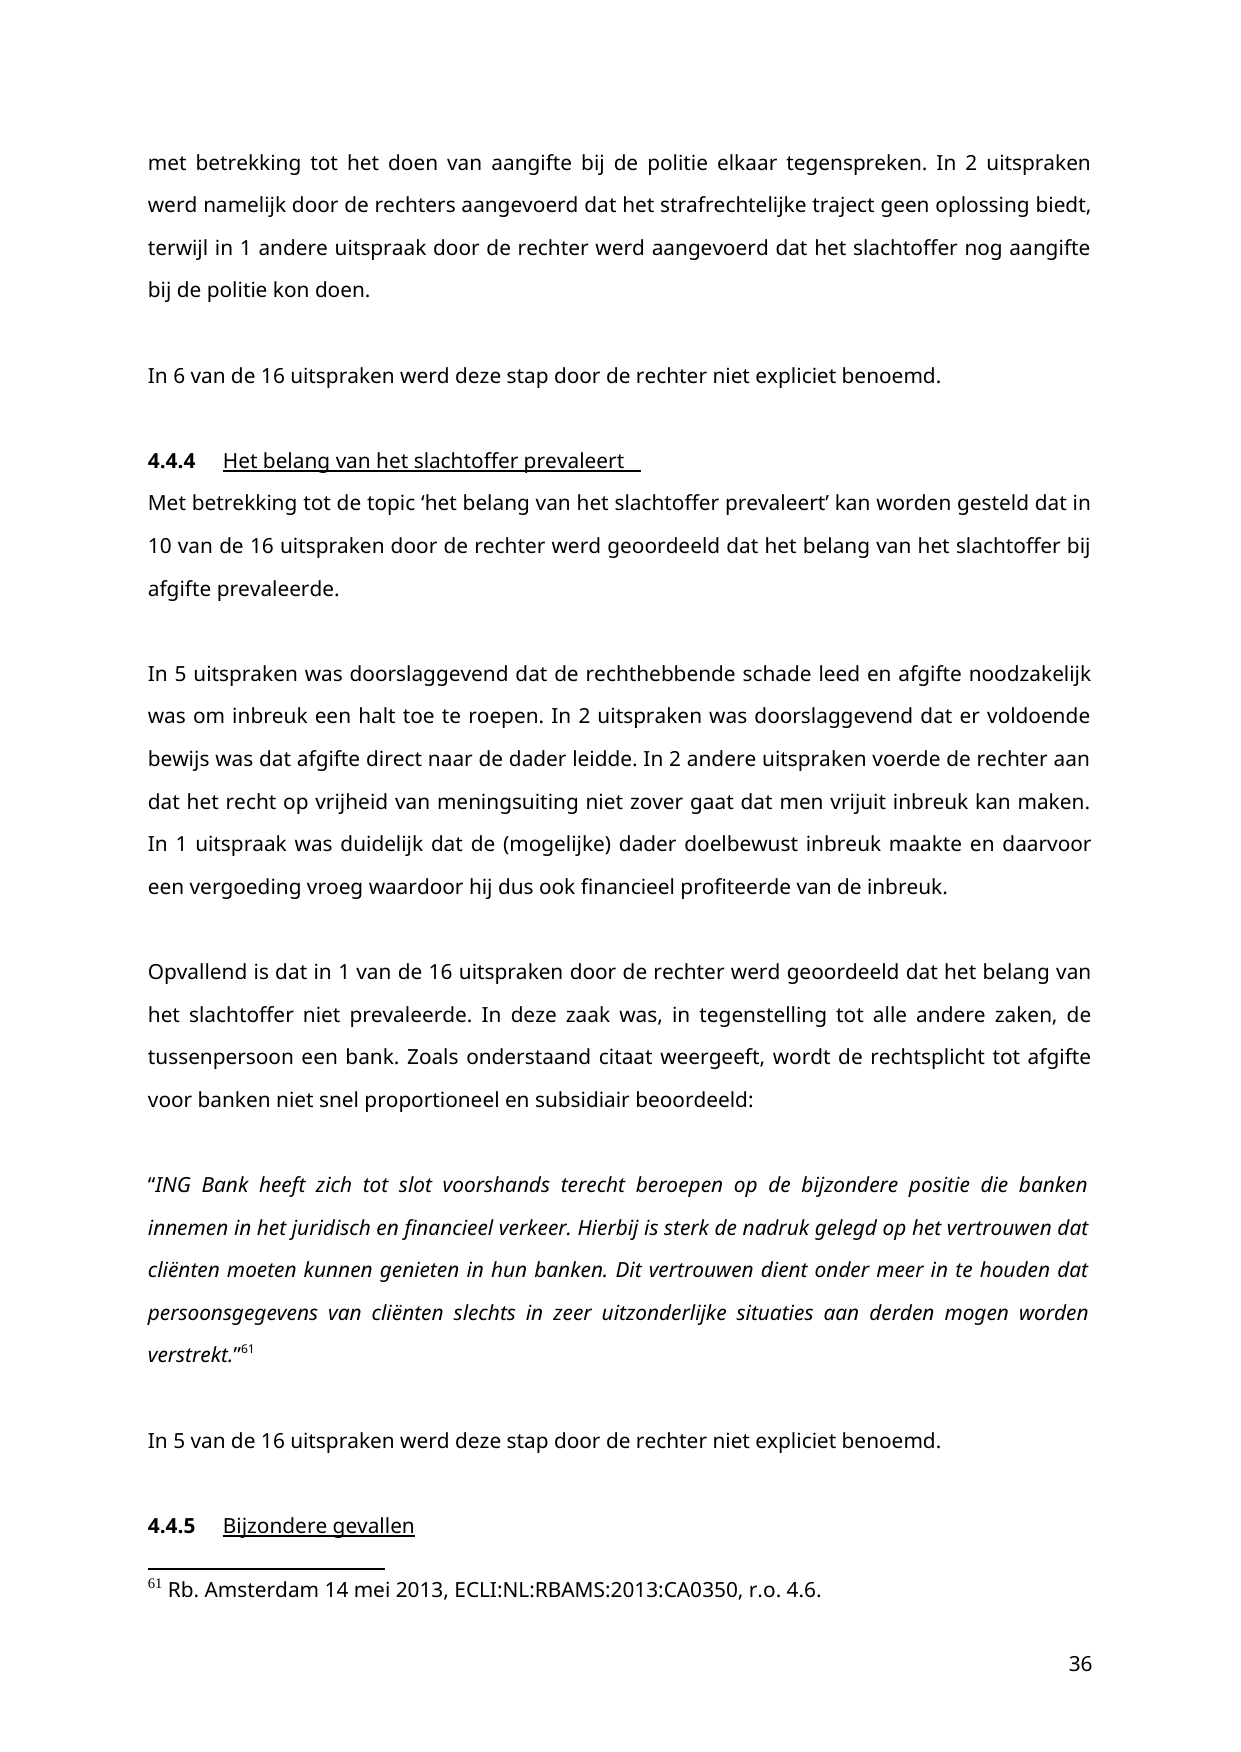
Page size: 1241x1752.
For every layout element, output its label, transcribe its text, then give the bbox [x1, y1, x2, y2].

text “ING Bank heeft zich tot slot voorshands terecht beroepen op de bijzondere positie die banken innemen in het juridisch en financieel verkeer. Hierbij is sterk de nadruk gelegd op het vertrouwen dat cliënten moeten kunnen genieten in hun banken. Dit vertrouwen dient onder meer in te houden dat persoonsgegevens van cliënten slechts in zeer uitzonderlijke situaties aan derden mogen worden verstrekt.” [148, 1170, 1092, 1369]
text In 5 van de 16 uitspraken werd deze stap door de rechter niet expliciet benoemd. [148, 1426, 1092, 1454]
text Met betrekking tot de topic ‘het belang van het slachtoffer prevaleert’ kan worden gesteld dat in 10 van de 16 uitspraken door de rechter werd geoordeeld dat het belang van het slachtoffer bij afgifte prevaleerde. [148, 488, 1092, 602]
list Het belang van het slachtoffer prevaleert [148, 446, 1092, 474]
list Bijzondere gevallen [148, 1511, 1092, 1539]
text In 5 uitspraken was doorslaggevend dat de rechthebbende schade leed en afgifte noodzakelijk was om inbreuk een halt toe te roepen. In 2 uitspraken was doorslaggevend dat er voldoende bewijs was dat afgifte direct naar de dader leidde. In 2 andere uitspraken voerde de rechter aan dat het recht op vrijheid van meningsuiting niet zover gaat dat men vrijuit inbreuk kan maken. In 1 uitspraak was duidelijk dat de (mogelijke) dader doelbewust inbreuk maakte en daarvoor een vergoeding vroeg waardoor hij dus ook financieel profiteerde van de inbreuk. [148, 659, 1092, 900]
text Opvallend is dat in 1 van de 16 uitspraken door de rechter werd geoordeeld dat het belang van het slachtoffer niet prevaleerde. In deze zaak was, in tegenstelling tot alle andere zaken, de tussenpersoon een bank. Zoals onderstaand citaat weergeeft, wordt de rechtsplicht tot afgifte voor banken niet snel proportioneel en subsidiair beoordeeld: [148, 957, 1092, 1113]
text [148, 148, 1092, 304]
text In 6 van de 16 uitspraken werd deze stap door de rechter niet expliciet benoemd. [148, 361, 1092, 389]
